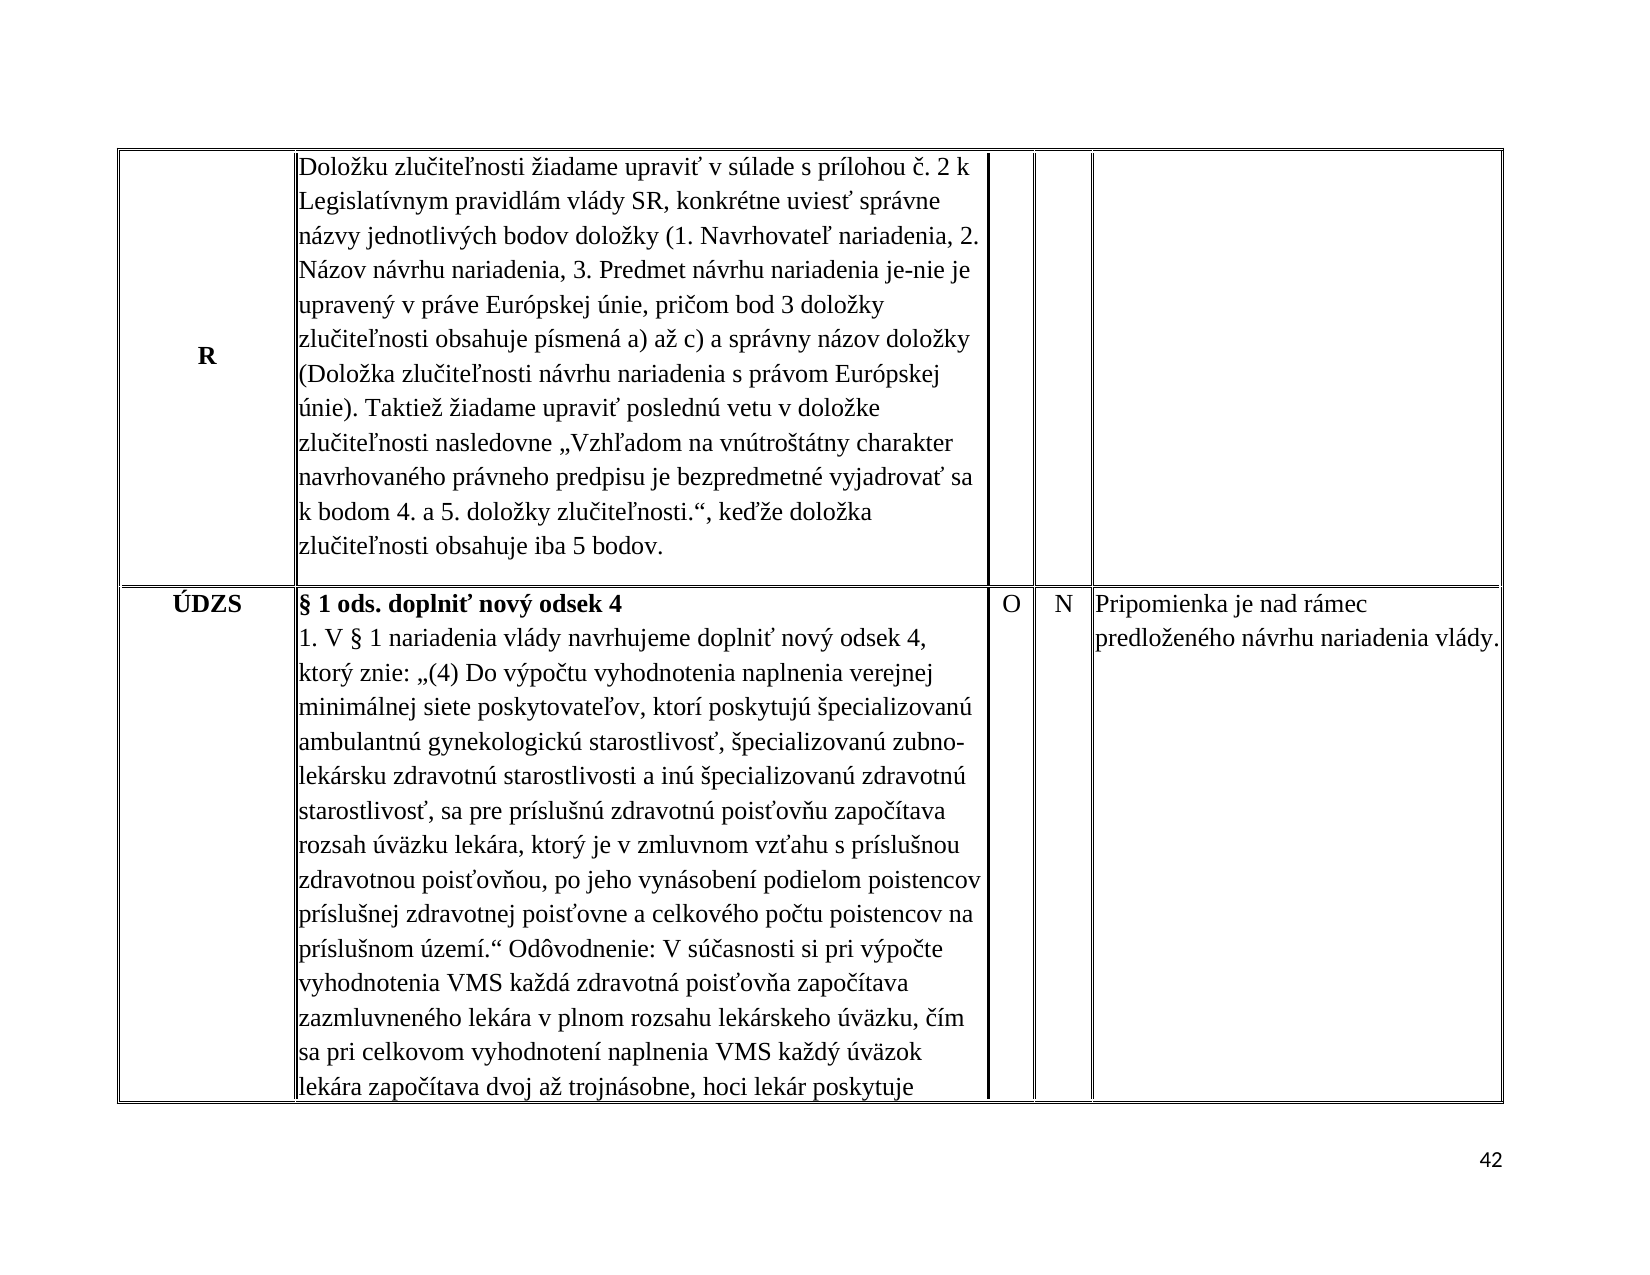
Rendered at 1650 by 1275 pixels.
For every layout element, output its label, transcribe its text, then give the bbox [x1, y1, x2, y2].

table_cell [296, 151, 988, 585]
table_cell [1093, 585, 1502, 1101]
table_cell A [1035, 151, 1093, 585]
table_cell OAPSVLÚVSR [118, 149, 296, 585]
table_cell [1093, 151, 1501, 585]
table_cell O [988, 588, 1035, 1101]
table_cell ÚDZS [118, 585, 296, 1101]
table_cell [296, 588, 988, 1101]
table_cell O [988, 151, 1035, 585]
table_cell N [1035, 588, 1093, 1101]
